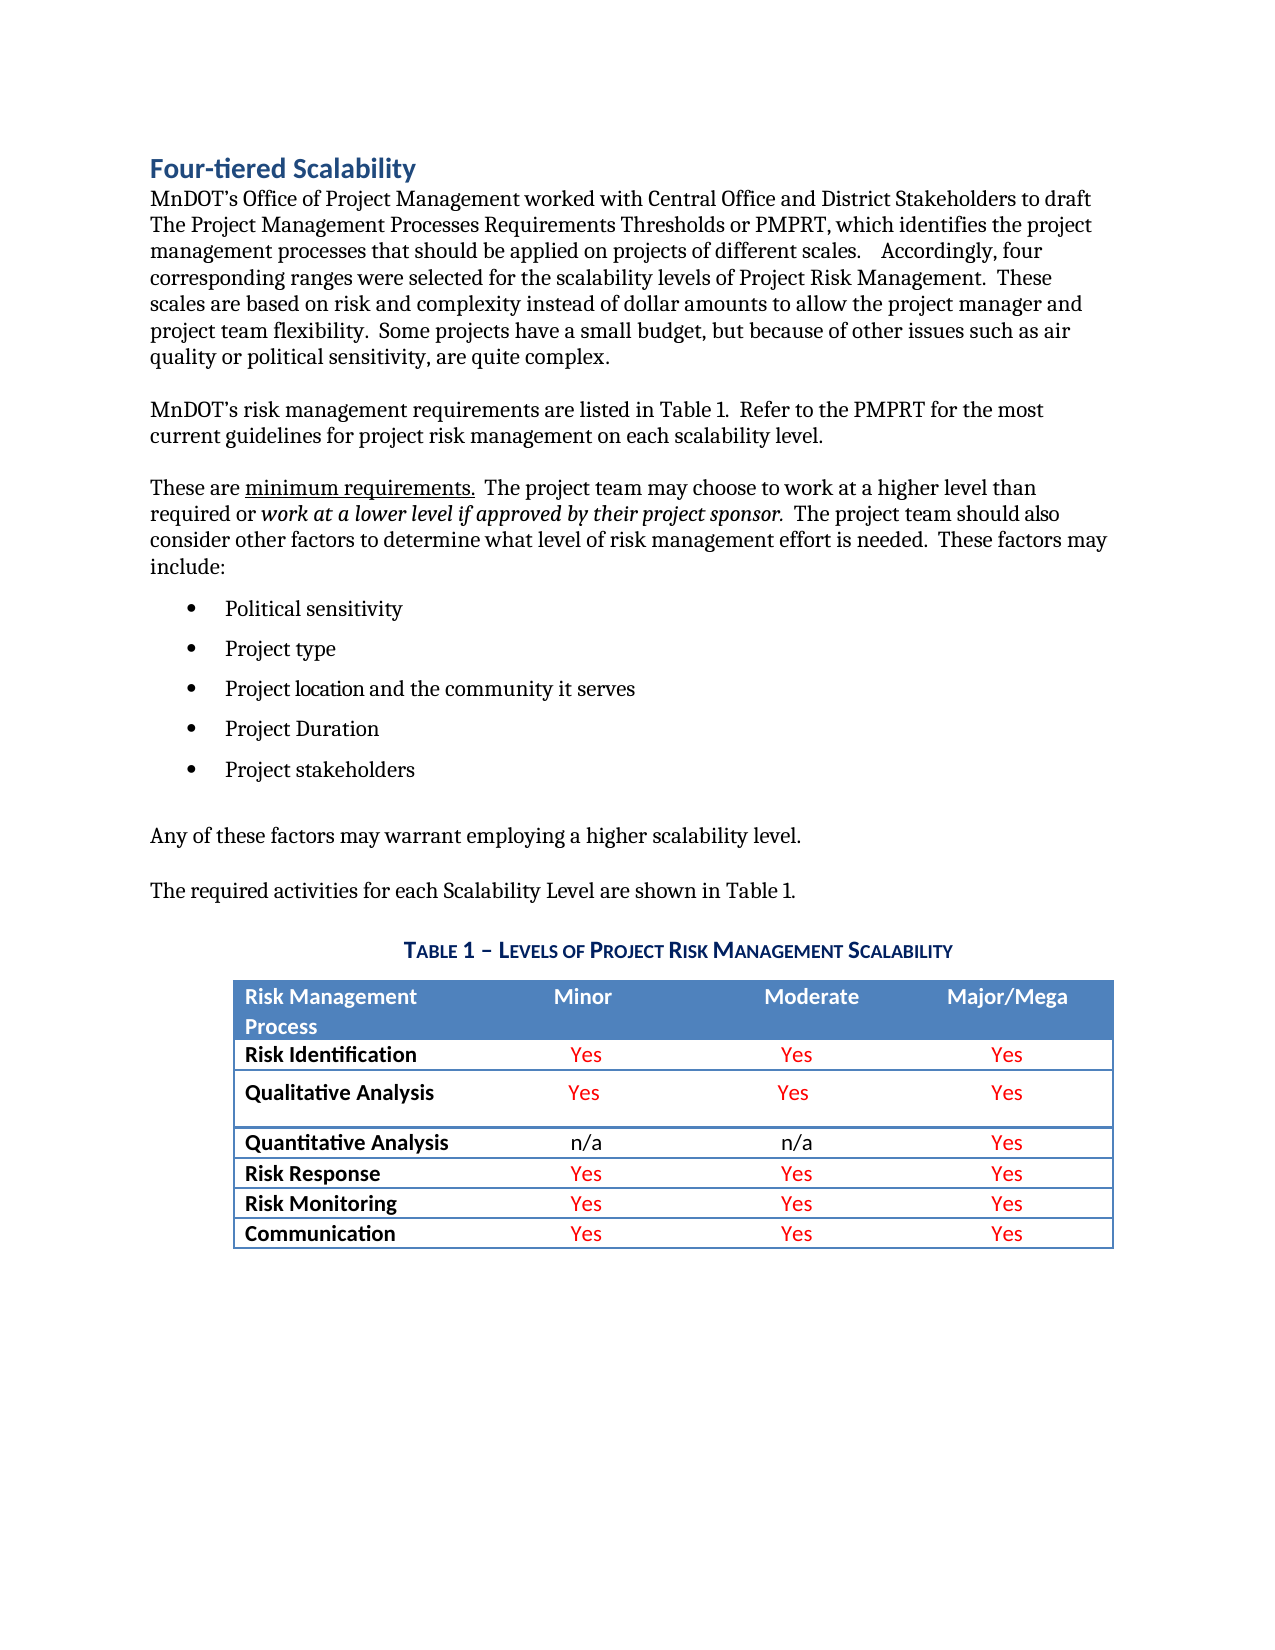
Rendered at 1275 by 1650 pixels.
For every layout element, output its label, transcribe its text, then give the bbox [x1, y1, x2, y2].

table_cell Communication Yes Yes Yes [235, 1219, 1112, 1247]
table_header Risk Management Minor Moderate Major/Mega Process [235, 983, 1112, 1038]
text  Project type [187, 636, 1127, 662]
text Any of these factors may warrant employing a higher scalability level. [150, 823, 999, 849]
text MnDOT’s Office of Project Management worked with Central Office and District Stakeholders to draft The Project Management Processes Requirements Thresholds or PMPRT, which identifies the project management processes that should be applied on projects of different scales. Accordingly, four corresponding ranges were selected for the scalability levels of Project Risk Management. These scales are based on risk and complexity instead of dollar amounts to allow the project manager and project team flexibility. Some projects have a small budget, but because of other issues such as air quality or political sensitivity, are quite complex. [150, 186, 1111, 370]
text Four-tiered Scalability [150, 150, 1111, 186]
text TABLE 1 – LEVELS OF PROJECT RISK MANAGEMENT SCALABILITY [404, 934, 1127, 965]
text  Project Duration [187, 716, 1127, 743]
text MnDOT’s risk management requirements are listed in Table 1. Refer to the PMPRT for the most current guidelines for project risk management on each scalability level. [150, 396, 1111, 449]
text  Political sensitivity [187, 595, 1127, 622]
text The required activities for each Scalability Level are shown in Table 1. [150, 878, 1127, 904]
table_cell Risk Monitoring Yes Yes Yes [235, 1189, 1112, 1217]
text These are minimum requirements. The project team may choose to work at a higher level than required or work at a lower level if approved by their project sponsor. The project team should also consider other factors to determine what level of risk management effort is needed. These factors may include: [150, 474, 1108, 580]
table_cell Risk Identification Yes Yes Yes [235, 1040, 1112, 1068]
table_cell Qualitative Analysis Yes Yes Yes [235, 1071, 1112, 1126]
table_cell Quantitative Analysis n/a n/a Yes [235, 1129, 1112, 1157]
table_cell Risk Response Yes Yes Yes [235, 1159, 1112, 1187]
text  Project stakeholders [187, 757, 1127, 783]
text  Project location and the community it serves [187, 676, 1127, 702]
